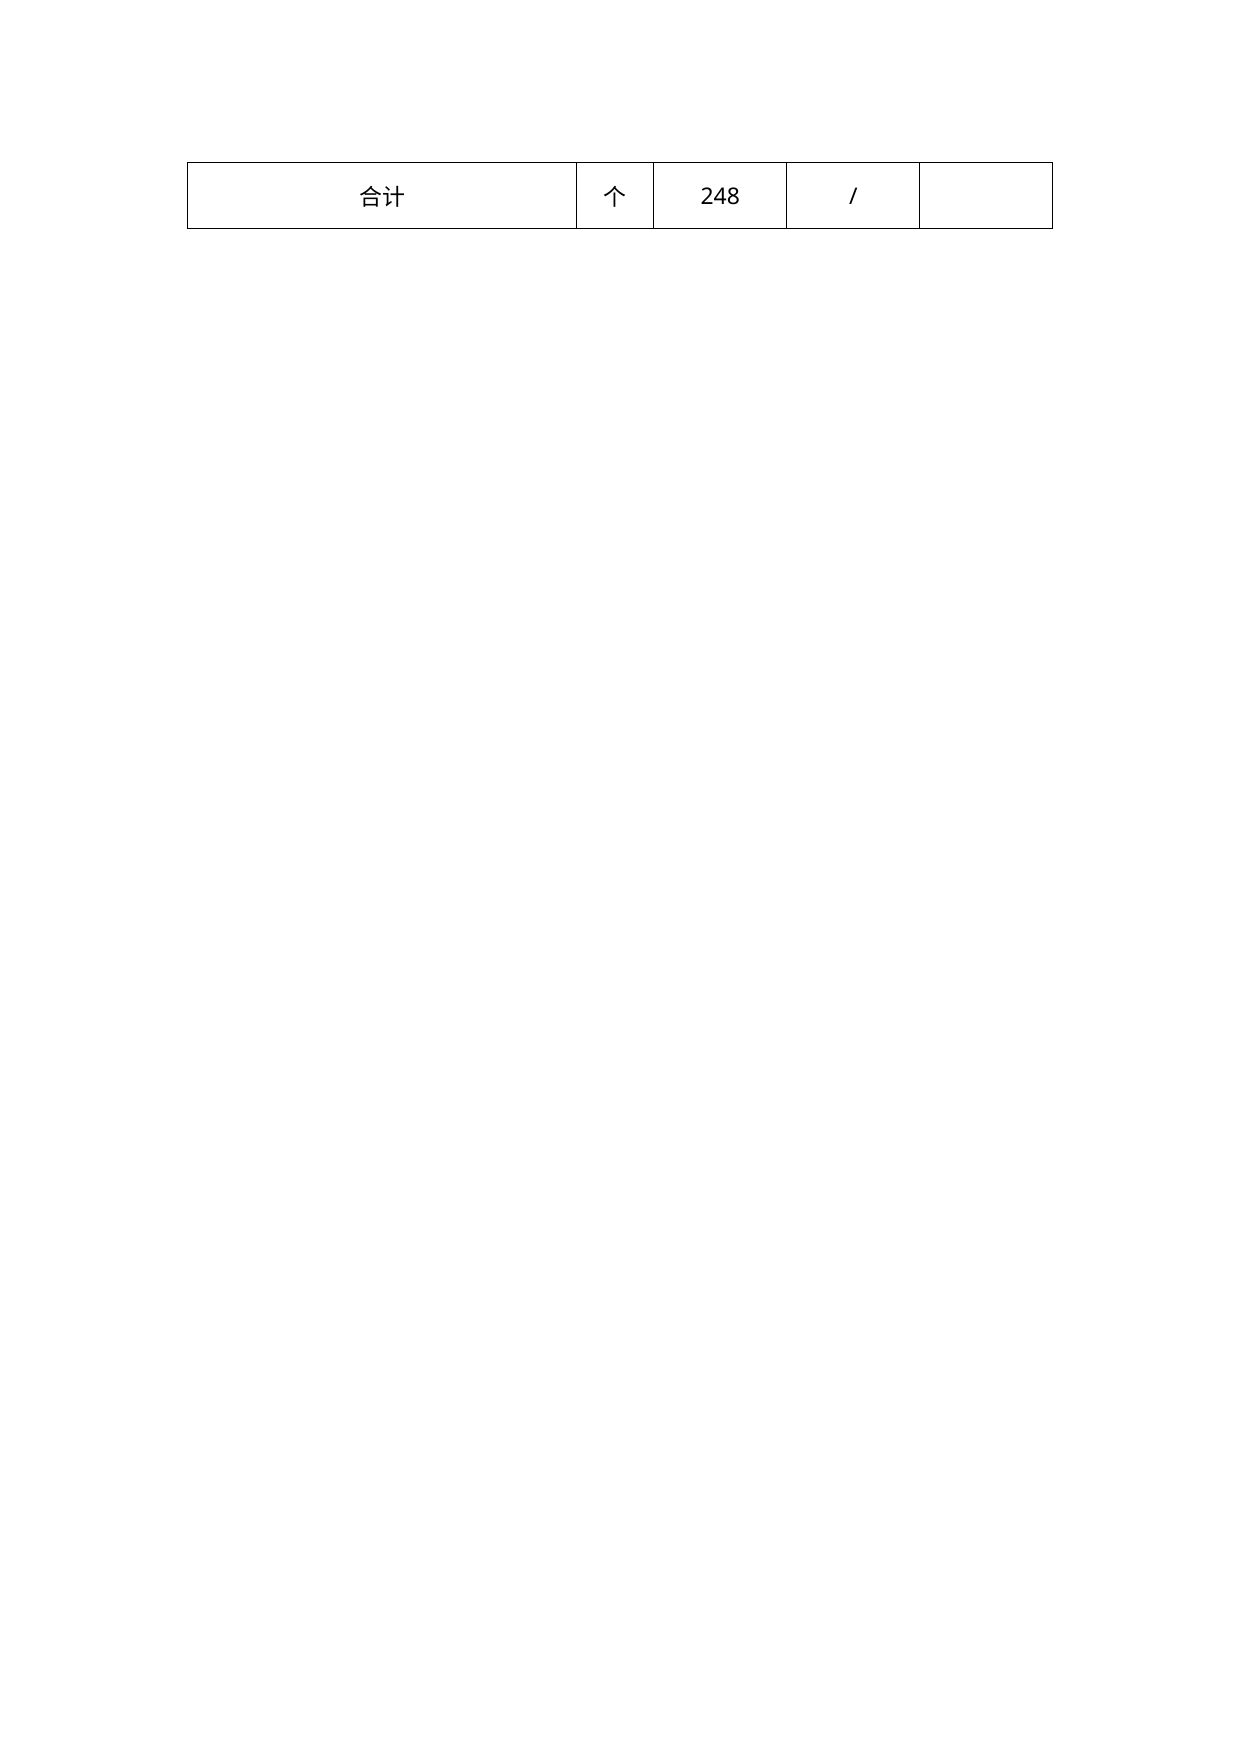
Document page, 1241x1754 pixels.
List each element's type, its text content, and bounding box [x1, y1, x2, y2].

table_cell / [787, 163, 919, 228]
table_cell 合计 [188, 163, 576, 228]
table_cell 个 [577, 163, 653, 228]
table_cell 248 [654, 163, 786, 228]
table_cell [920, 163, 1052, 228]
